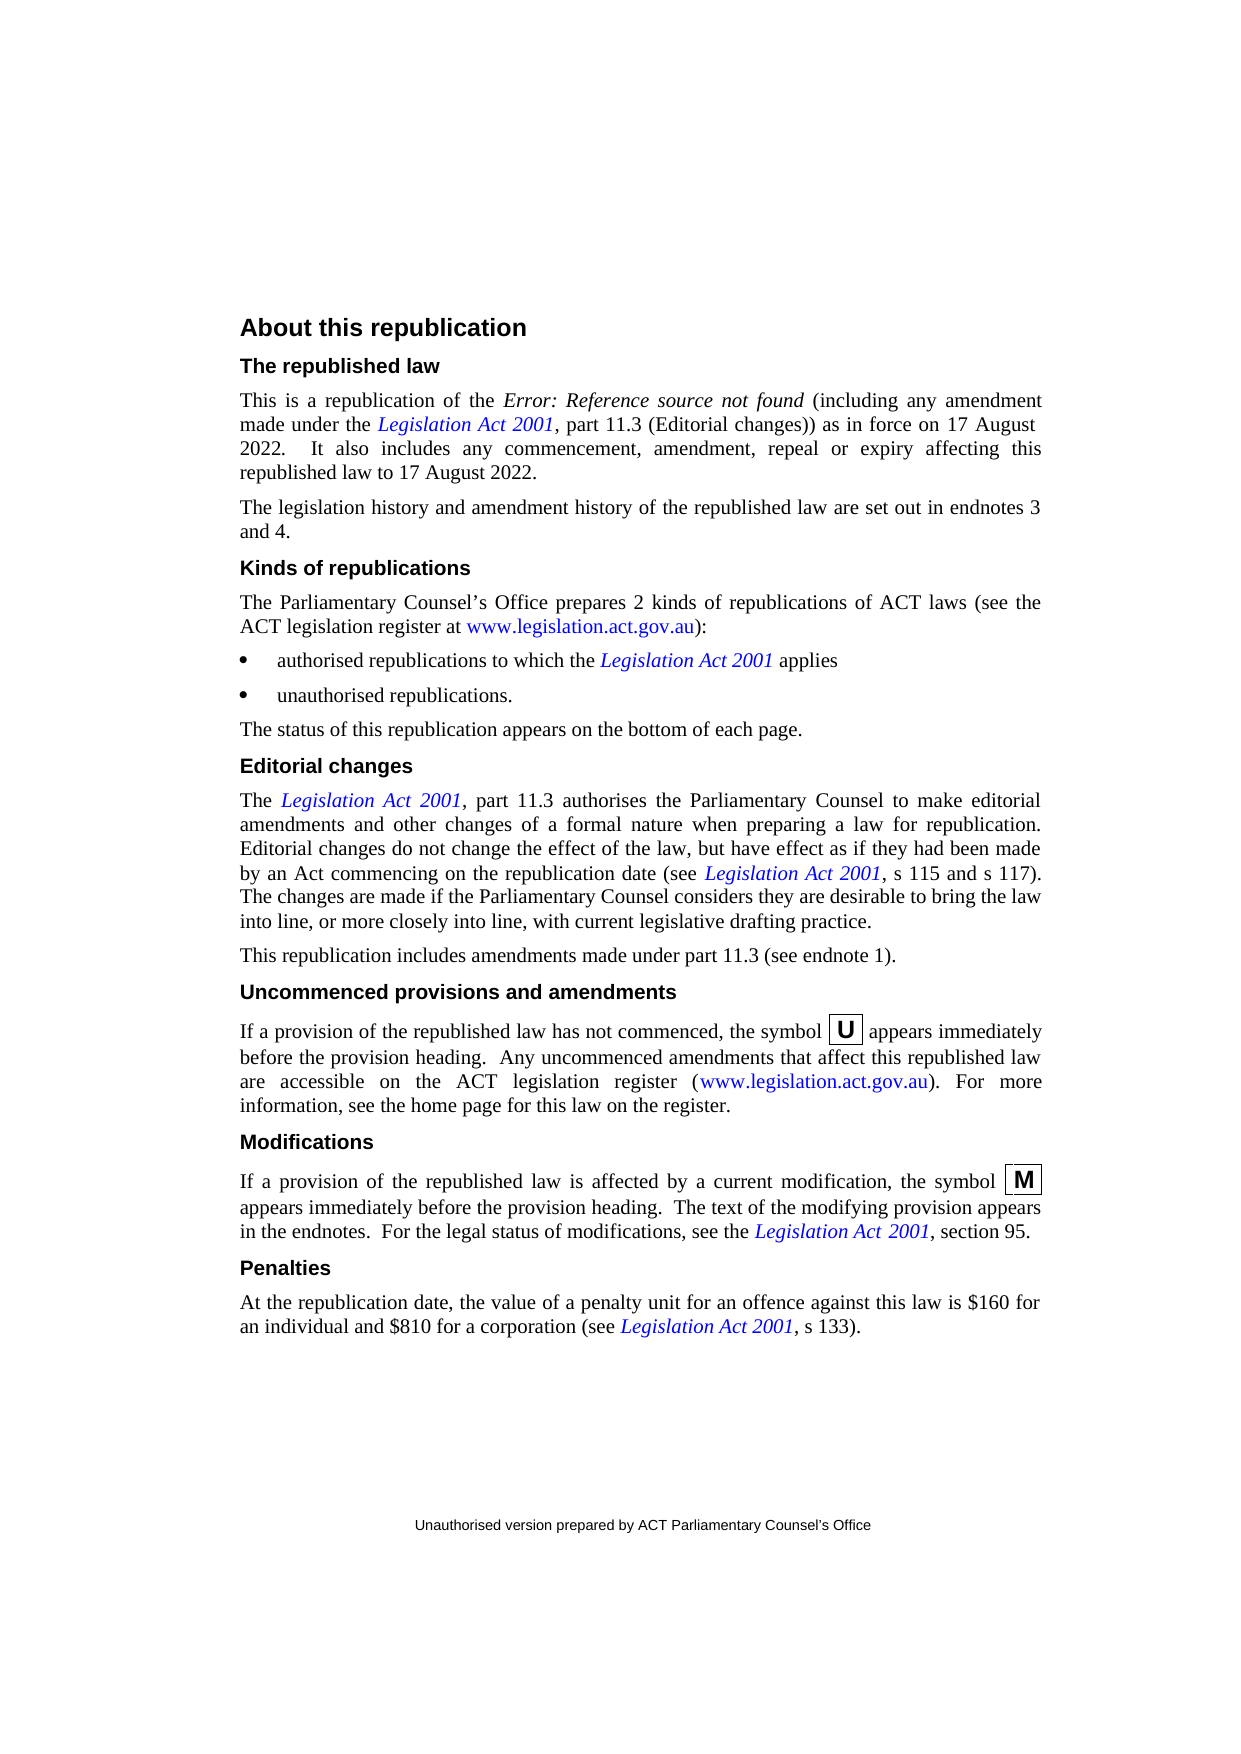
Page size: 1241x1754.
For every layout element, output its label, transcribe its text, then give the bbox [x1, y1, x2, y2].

text Kinds of republications [239, 555, 1042, 579]
text Penalties [239, 1255, 1042, 1279]
text This is a republication of the Crimes (Child Sex Offenders) Act 2005 (including any amendment made under the Legislation Act 2001, part 11.3 (Editorial changes)) as in force on 17 August 2022. It also includes any commencement, amendment, repeal or expiry affecting this republished law to 17 August 2022. [239, 388, 1042, 484]
text authorised republications to which the Legislation Act 2001 applies [239, 648, 1042, 672]
text The republished law [239, 354, 1042, 378]
text unauthorised republications. [239, 683, 1042, 707]
text This republication includes amendments made under part 11.3 (see endnote 1). [239, 943, 1042, 967]
text Uncommenced provisions and amendments [239, 979, 1042, 1003]
text The Legislation Act 2001, part 11.3 authorises the Parliamentary Counsel to make editorial amendments and other changes of a formal nature when preparing a law for republication. Editorial changes do not change the effect of the law, but have effect as if they had been made by an Act commencing on the republication date (see Legislation Act 2001, s 115 and s 117). The changes are made if the Parliamentary Counsel considers they are desirable to bring the law into line, or more closely into line, with current legislative drafting practice. [239, 788, 1042, 933]
text Modifications [239, 1129, 1042, 1153]
text The legislation history and amendment history of the republished law are set out in endnotes 3 and 4. [239, 495, 1042, 543]
text Editorial changes [239, 754, 1042, 778]
text At the republication date, the value of a penalty unit for an offence against this law is $160 for an individual and $810 for a corporation (see Legislation Act 2001, s 133). [239, 1290, 1042, 1338]
subtitle About this republication [239, 312, 1042, 341]
text The Parliamentary Counsel’s Office prepares 2 kinds of republications of ACT laws (see the ACT legislation register at www.legislation.act.gov.au): [239, 590, 1042, 638]
text The status of this republication appears on the bottom of each page. [239, 717, 1042, 741]
text If a provision of the republished law has not commenced, the symbol U appears immediately before the provision heading. Any uncommenced amendments that affect this republished law are accessible on the ACT legislation register (www.legislation.act.gov.au). For more information, see the home page for this law on the register. [239, 1014, 1042, 1117]
text If a provision of the republished law is affected by a current modification, the symbol M appears immediately before the provision heading. The text of the modifying provision appears in the endnotes. For the legal status of modifications, see the Legislation Act 2001, section 95. [239, 1164, 1042, 1243]
